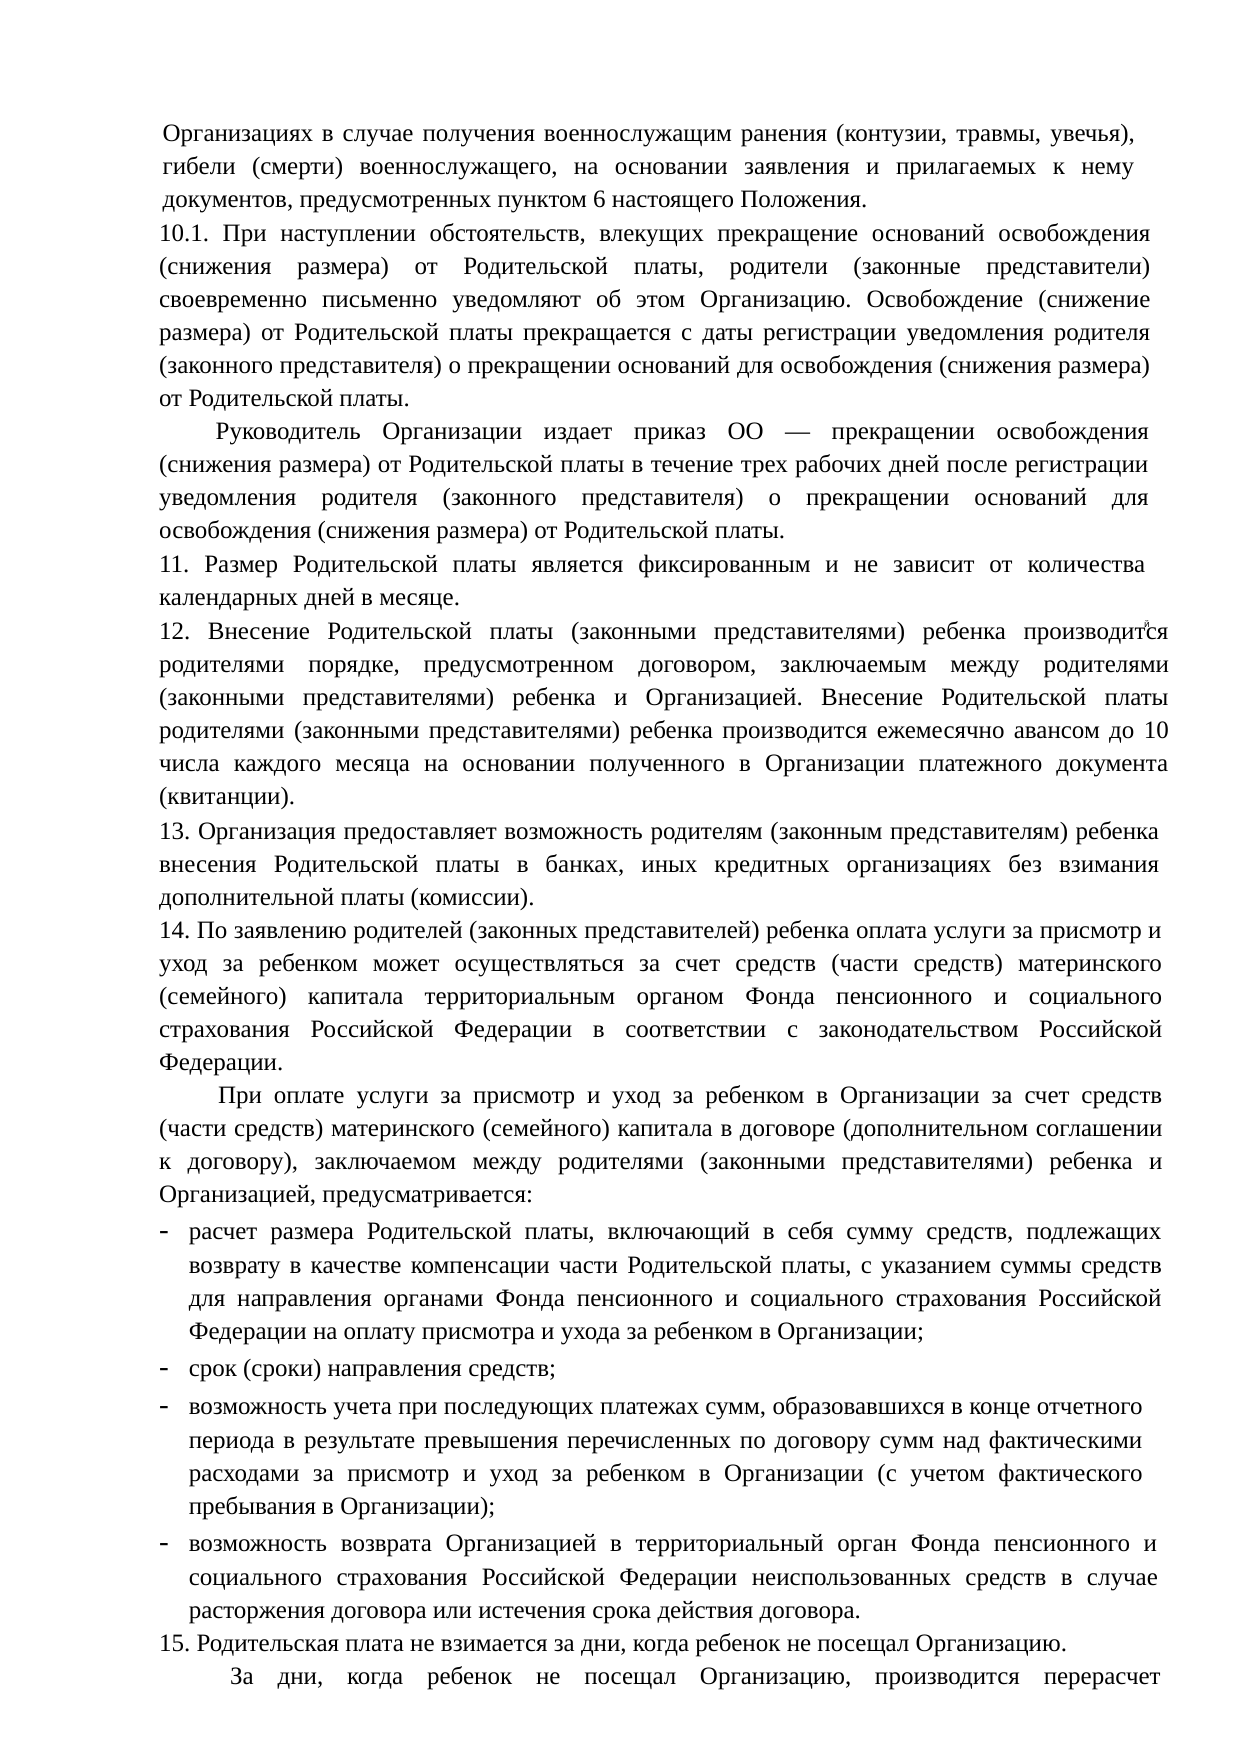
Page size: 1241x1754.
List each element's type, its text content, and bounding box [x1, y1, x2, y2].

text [174, 1661, 1161, 1690]
list срок (сроки) направления средств; [159, 1349, 1158, 1382]
list расчет размера Родительской платы, включающий в себя сумму средств, подлежащих возврату в качестве компенсации части Родительской платы, с указанием суммы средств для направления органами Фонда пенсионного и социального страхования Российской Федерации на оплату присмотра и ухода за ребенком в Организации; [159, 1212, 1162, 1344]
text 10.1. При наступлении обстоятельств, влекущих прекращение оснований освобождения (снижения размера) от Родительской платы, родители (законные представители) своевременно письменно уведомляют об этом Организацию. Освобождение (снижение размера) от Родительской платы прекращается с даты регистрации уведомления родителя (законного представителя) о прекращении оснований для освобождения (снижения размера) от Родительской платы. [159, 218, 1151, 412]
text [162, 118, 1136, 213]
text Руководитель Организации издает приказ ОО — прекращении освобождения (снижения размера) от Родительской платы в течение трех рабочих дней после регистрации уведомления родителя (законного представителя) о прекращении оснований для освобождения (снижения размера) от Родительской платы. [159, 416, 1149, 544]
text 12. Внесение Родительской платы (законными представителями) ребенка производится родителями порядке, предусмотренном договором, заключаемым между родителями (законными представителями) ребенка и Организацией. Внесение Родительской платы родителями (законными представителями) ребенка производится ежемесячно авансом до 10 числа каждого месяца на основании полученного в Организации платежного документа (квитанции). [159, 616, 1169, 810]
text 11. Размер Родительской платы является фиксированным и не зависит от количества календарных дней в месяце. [159, 549, 1146, 611]
list возможность учета при последующих платежах сумм, образовавшихся в конце отчетного периода в результате превышения перечисленных по договору сумм над фактическими расходами за присмотр и уход за ребенком в Организации (с учетом фактического пребывания в Организации); [159, 1387, 1144, 1520]
text При оплате услуги за присмотр и уход за ребенком в Организации за счет средств (части средств) материнского (семейного) капитала в договоре (дополнительном соглашении к договору), заключаемом между родителями (законными представителями) ребенка и Организацией, предусматривается: [159, 1080, 1163, 1208]
text 13. Организация предоставляет возможность родителям (законным представителям) ребенка внесения Родительской платы в банках, иных кредитных организациях без взимания дополнительной платы (комиссии). [159, 816, 1160, 911]
text 14. По заявлению родителей (законных представителей) ребенка оплата услуги за присмотр и уход за ребенком может осуществляться за счет средств (части средств) материнского (семейного) капитала территориальным органом Фонда пенсионного и социального страхования Российской Федерации в соответствии с законодательством Российской Федерации. [159, 915, 1163, 1076]
list возможность возврата Организацией в территориальный орган Фонда пенсионного и социального страхования Российской Федерации неиспользованных средств в случае расторжения договора или истечения срока действия договора. [159, 1524, 1158, 1624]
text 15. Родительская плата не взимается за дни, когда ребенок не посещал Организацию. [159, 1628, 1155, 1657]
